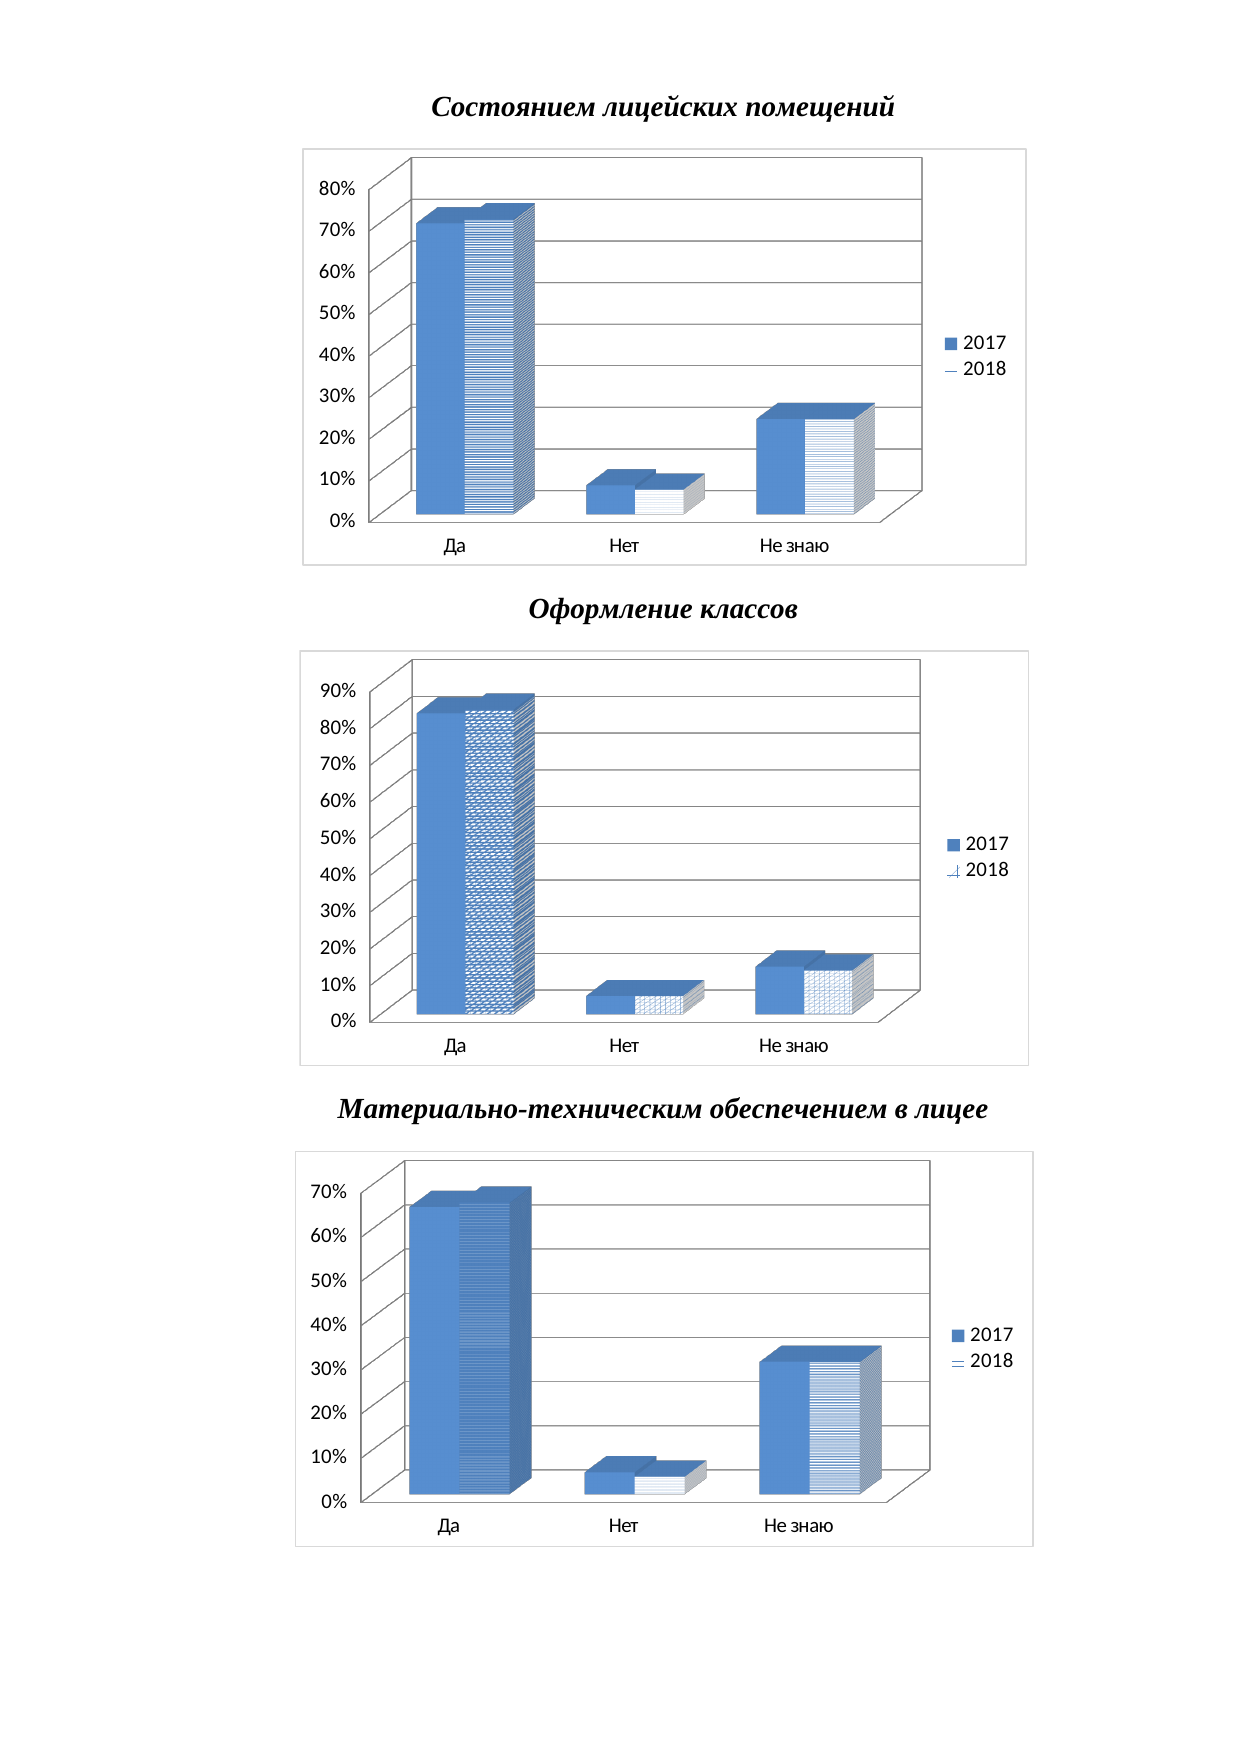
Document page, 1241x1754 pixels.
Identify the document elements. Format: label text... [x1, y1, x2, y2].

text Оформление классов [177, 591, 1152, 624]
text Материально-техническим обеспечением в лицее [177, 1091, 1152, 1125]
text Состоянием лицейских помещений [177, 89, 1152, 122]
